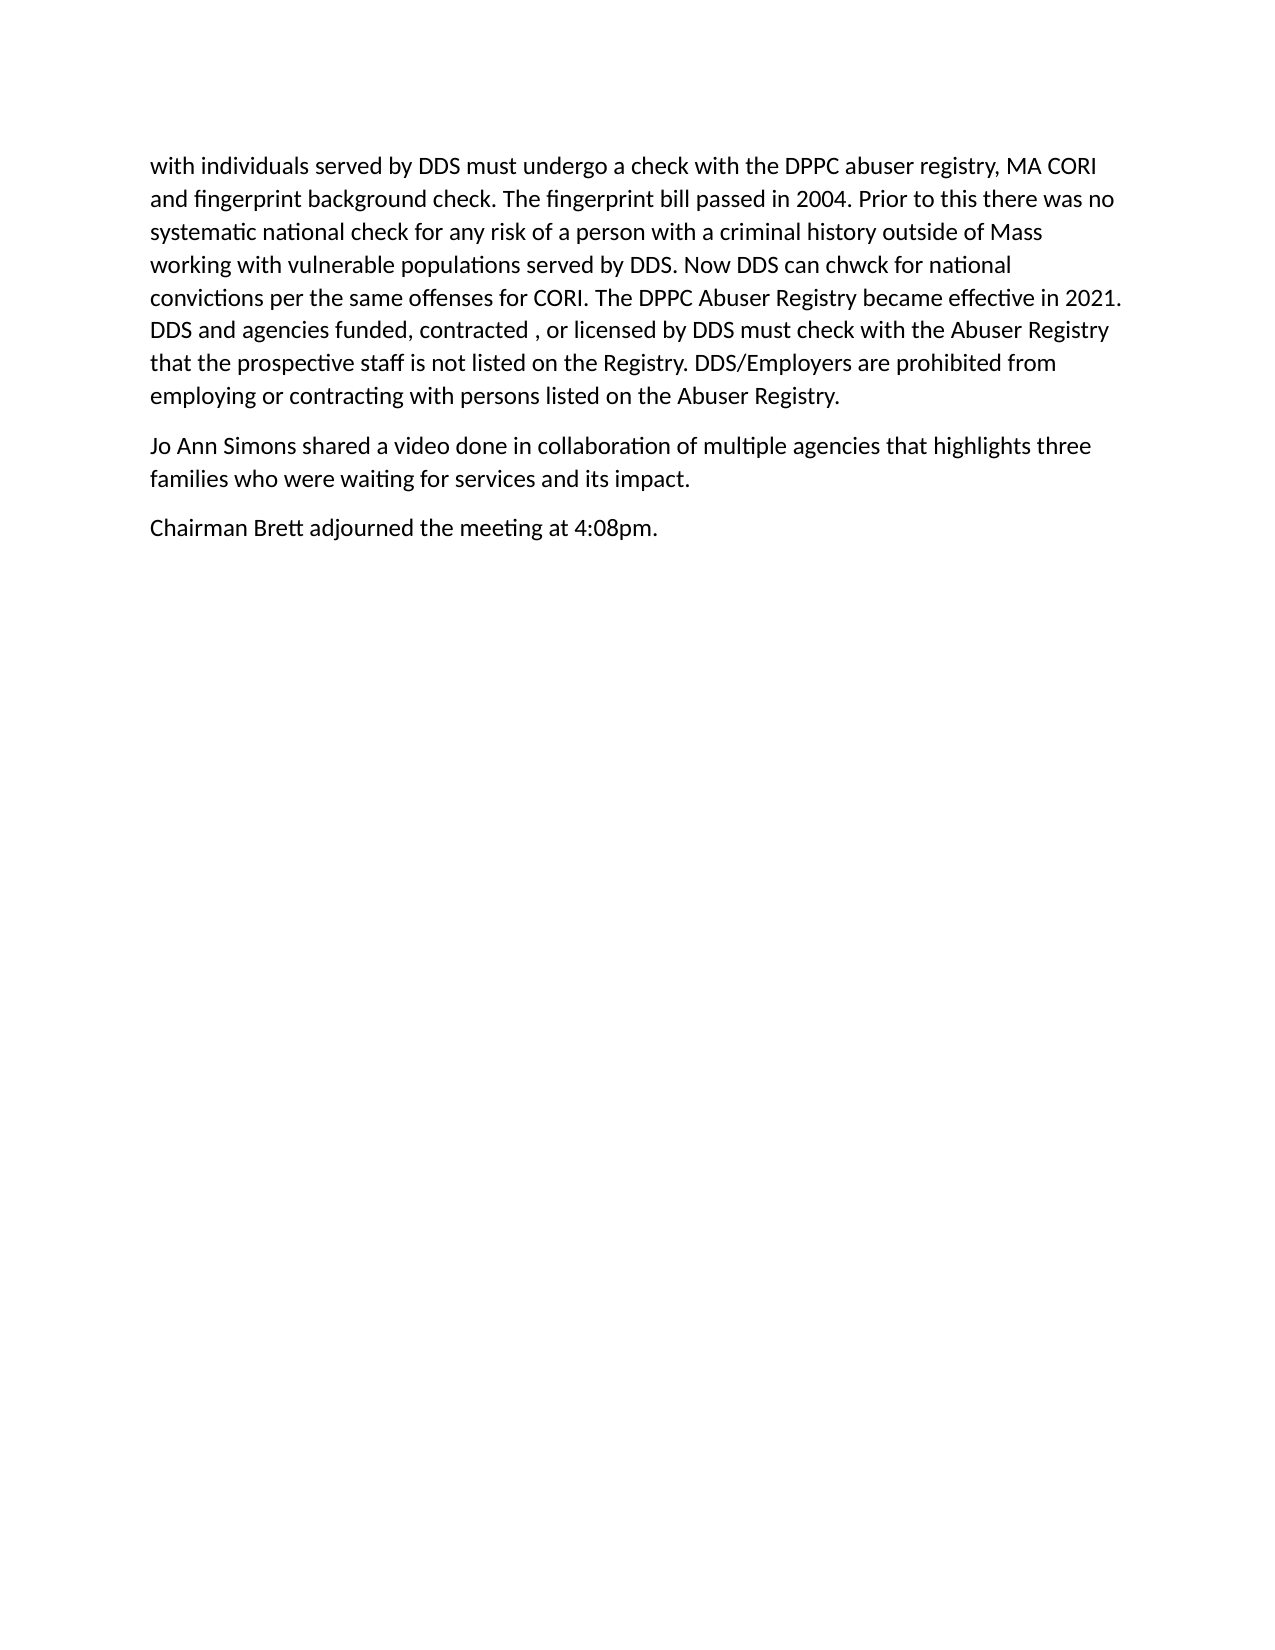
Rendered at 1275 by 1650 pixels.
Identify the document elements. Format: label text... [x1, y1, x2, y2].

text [150, 150, 1125, 411]
text Chairman Brett adjourned the meeting at 4:08pm. [150, 512, 1125, 543]
text Jo Ann Simons shared a video done in collaboration of multiple agencies that highlights three families who were waiting for services and its impact. [150, 430, 1125, 493]
